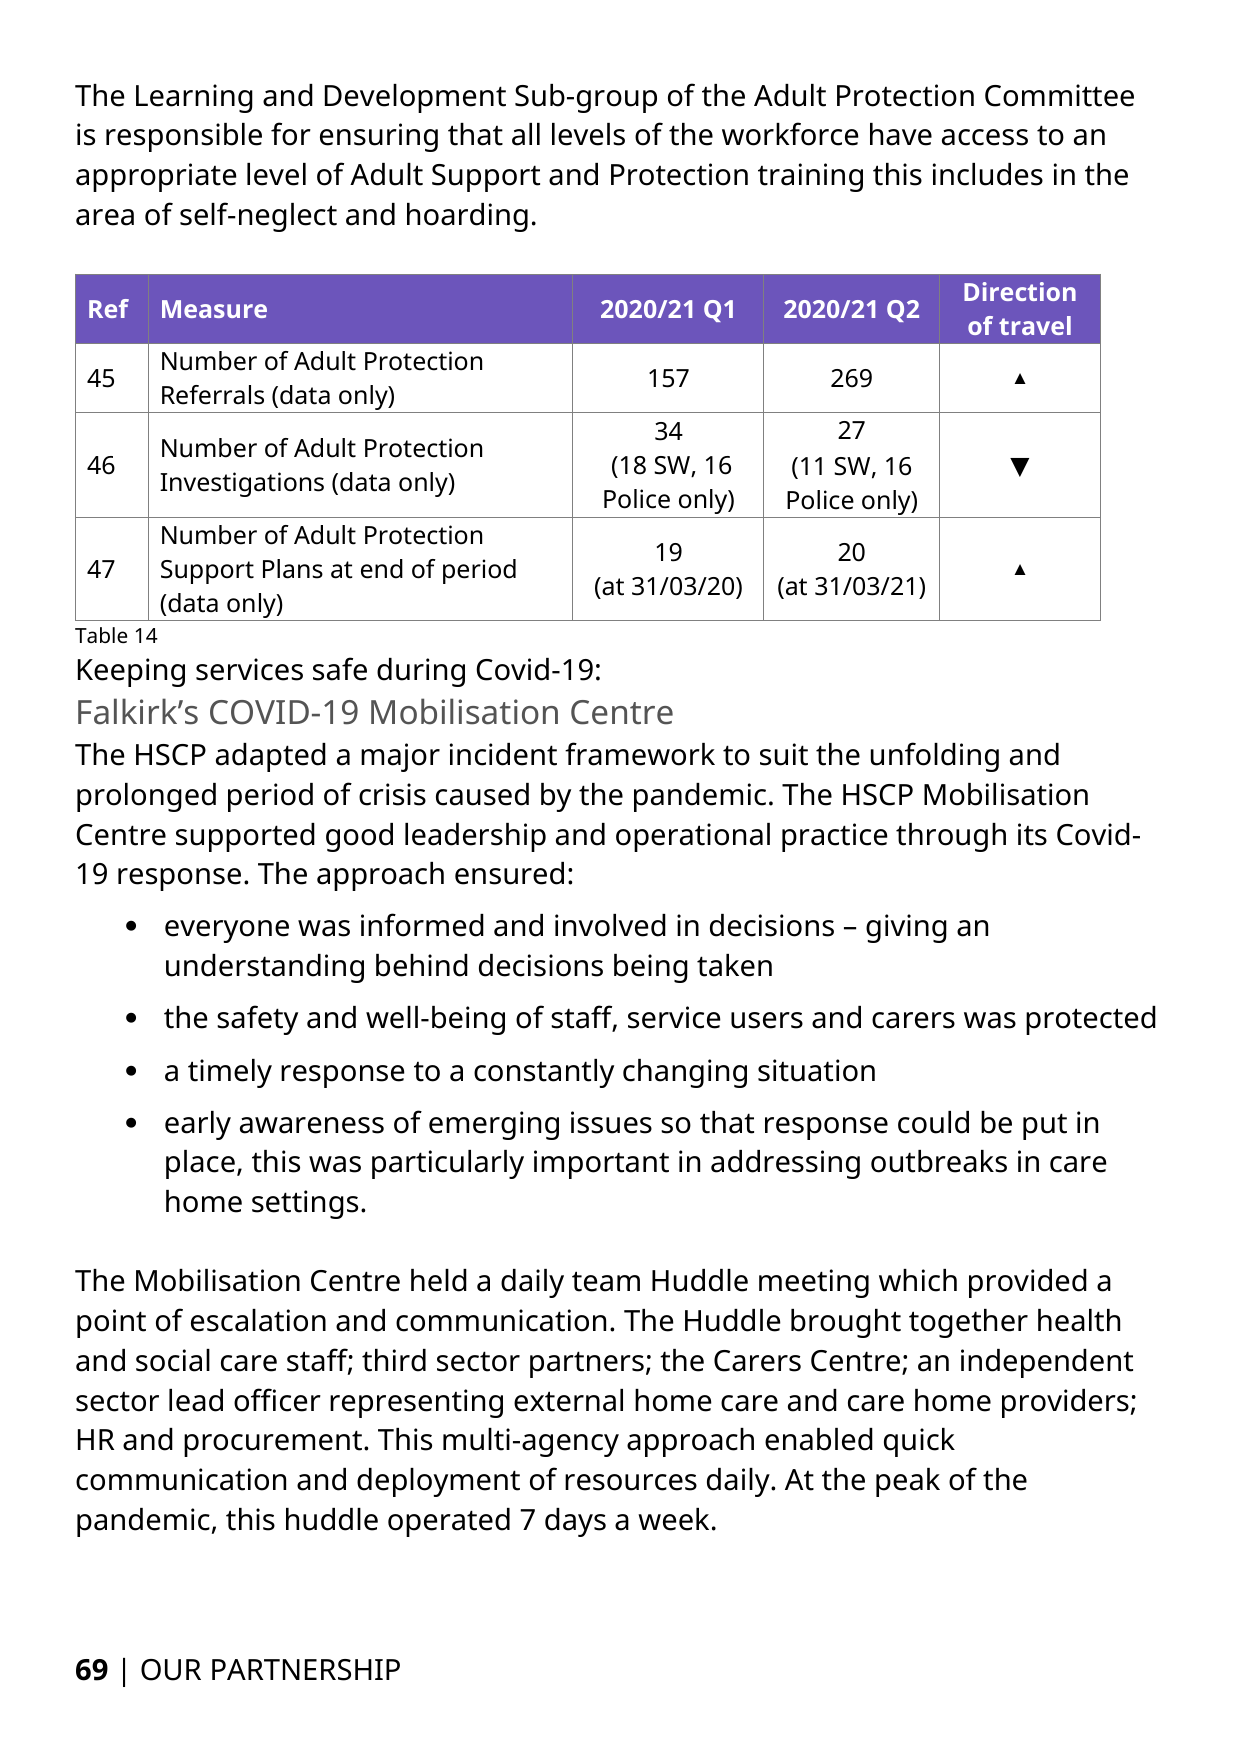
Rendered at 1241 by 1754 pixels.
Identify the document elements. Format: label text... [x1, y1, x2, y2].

table_cell 19 (at 31/03/20) [573, 518, 763, 620]
table_cell ▲ [940, 344, 1100, 412]
subtitle Falkirk’s COVID-19 Mobilisation Centre [75, 689, 1165, 734]
table_cell ▲ [940, 518, 1100, 620]
table_header Ref [76, 275, 148, 343]
table_header 2020/21 Q2 [764, 275, 939, 343]
table_header Measure [149, 275, 572, 343]
table_cell 27 (11 SW, 16 Police only) [764, 413, 939, 517]
table_cell 34 (18 SW, 16 Police only) [573, 413, 763, 517]
table_header 2020/21 Q1 [573, 275, 763, 343]
text The HSCP adapted a major incident framework to suit the unfolding and prolonged period of crisis caused by the pandemic. The HSCP Mobilisation Centre supported good leadership and operational practice through its Covid-19 response. The approach ensured: [75, 734, 1165, 893]
text everyone was informed and involved in decisions – giving an understanding behind decisions being taken [126, 906, 1165, 985]
table_cell Number of Adult Protection Investigations (data only) [149, 413, 572, 517]
text The Mobilisation Centre held a daily team Huddle meeting which provided a point of escalation and communication. The Huddle brought together health and social care staff; third sector partners; the Carers Centre; an independent sector lead officer representing external home care and care home providers; HR and procurement. This multi-agency approach enabled quick communication and deployment of resources daily. At the peak of the pandemic, this huddle operated 7 days a week. [75, 1261, 1165, 1538]
text a timely response to a constantly changing situation [126, 1050, 1165, 1089]
table_cell Number of Adult Protection Support Plans at end of period (data only) [149, 518, 572, 620]
subtitle Keeping services safe during Covid-19: [75, 649, 1165, 689]
table_cell Number of Adult Protection Referrals (data only) [149, 344, 572, 412]
text The Learning and Development Sub-group of the Adult Protection Committee is responsible for ensuring that all levels of the workforce have access to an appropriate level of Adult Support and Protection training this includes in the area of self-neglect and hoarding. [75, 75, 1165, 234]
table_cell 46 [76, 413, 148, 517]
table_cell 269 [764, 344, 939, 412]
table_cell 45 [76, 344, 148, 412]
table_header Direction of travel [940, 275, 1100, 343]
text Table 14 [75, 621, 1165, 649]
text early awareness of emerging issues so that response could be put in place, this was particularly important in addressing outbreaks in care home settings. [126, 1102, 1165, 1221]
text the safety and well-being of staff, service users and carers was protected [126, 998, 1165, 1037]
table_cell 20 (at 31/03/21) [764, 518, 939, 620]
table_cell 157 [573, 344, 763, 412]
table_cell ▼ [940, 413, 1100, 517]
table_cell 47 [76, 518, 148, 620]
